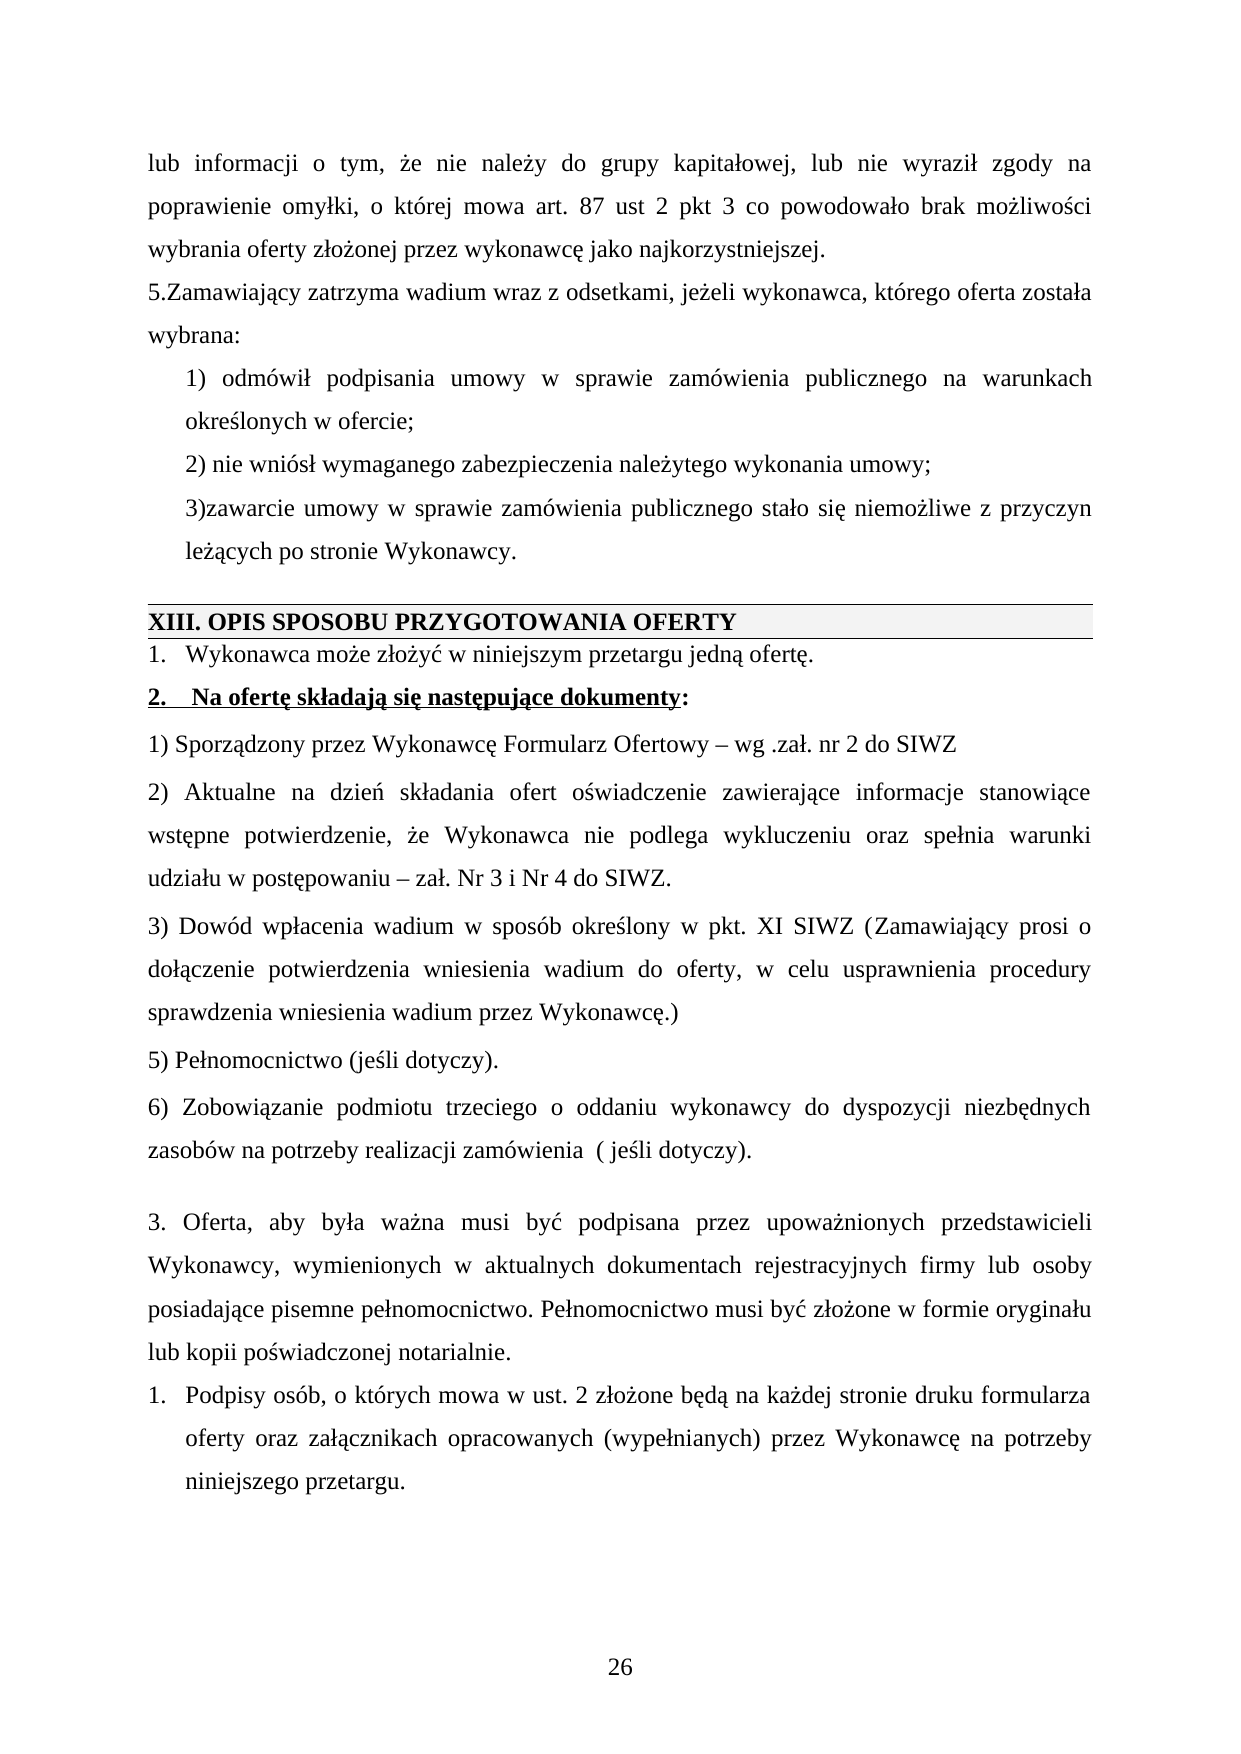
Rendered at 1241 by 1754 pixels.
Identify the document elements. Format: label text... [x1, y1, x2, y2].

text 3)zawarcie umowy w sprawie zamówienia publicznego stało się niemożliwe z przyczyn leżących po stronie Wykonawcy. [185, 493, 1093, 564]
text 5.Zamawiający zatrzyma wadium wraz z odsetkami, jeżeli wykonawca, którego oferta została wybrana: [148, 277, 1093, 349]
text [148, 148, 1093, 263]
text 2) Aktualne na dzień składania ofert oświadczenie zawierające informacje stanowiące wstępne potwierdzenie, że Wykonawca nie podlega wykluczeniu oraz spełnia warunki udziału w postępowaniu – zał. Nr 3 i Nr 4 do SIWZ. [148, 777, 1092, 892]
list Podpisy osób, o których mowa w ust. 2 złożone będą na każdej stronie druku formularza oferty oraz załącznikach opracowanych (wypełnianych) przez Wykonawcę na potrzeby niniejszego przetargu. [148, 1380, 1093, 1495]
text 1) Sporządzony przez Wykonawcę Formularz Ofertowy – wg .zał. nr 2 do SIWZ [148, 729, 1092, 758]
text 5) Pełnomocnictwo (jeśli dotyczy). [148, 1045, 1092, 1074]
text 1) odmówił podpisania umowy w sprawie zamówienia publicznego na warunkach określonych w ofercie; [185, 363, 1093, 435]
text 6) Zobowiązanie podmiotu trzeciego o oddaniu wykonawcy do dyspozycji niezbędnych zasobów na potrzeby realizacji zamówienia ( jeśli dotyczy). [148, 1092, 1092, 1164]
list XIII. OPIS SPOSOBU PRZYGOTOWANIA OFERTY [148, 605, 1093, 638]
list Wykonawca może złożyć w niniejszym przetargu jedną ofertę. [148, 639, 1093, 668]
text 3. Oferta, aby była ważna musi być podpisana przez upoważnionych przedstawicieli Wykonawcy, wymienionych w aktualnych dokumentach rejestracyjnych firmy lub osoby posiadające pisemne pełnomocnictwo. Pełnomocnictwo musi być złożone w formie oryginału lub kopii poświadczonej notarialnie. [148, 1207, 1093, 1366]
text 3) Dowód wpłacenia wadium w sposób określony w pkt. XI SIWZ (Zamawiający prosi o dołączenie potwierdzenia wniesienia wadium do oferty, w celu usprawnienia procedury sprawdzenia wniesienia wadium przez Wykonawcę.) [148, 911, 1092, 1026]
text 2) nie wniósł wymaganego zabezpieczenia należytego wykonania umowy; [185, 449, 1093, 478]
text 2. Na ofertę składają się następujące dokumenty: [148, 682, 1092, 711]
